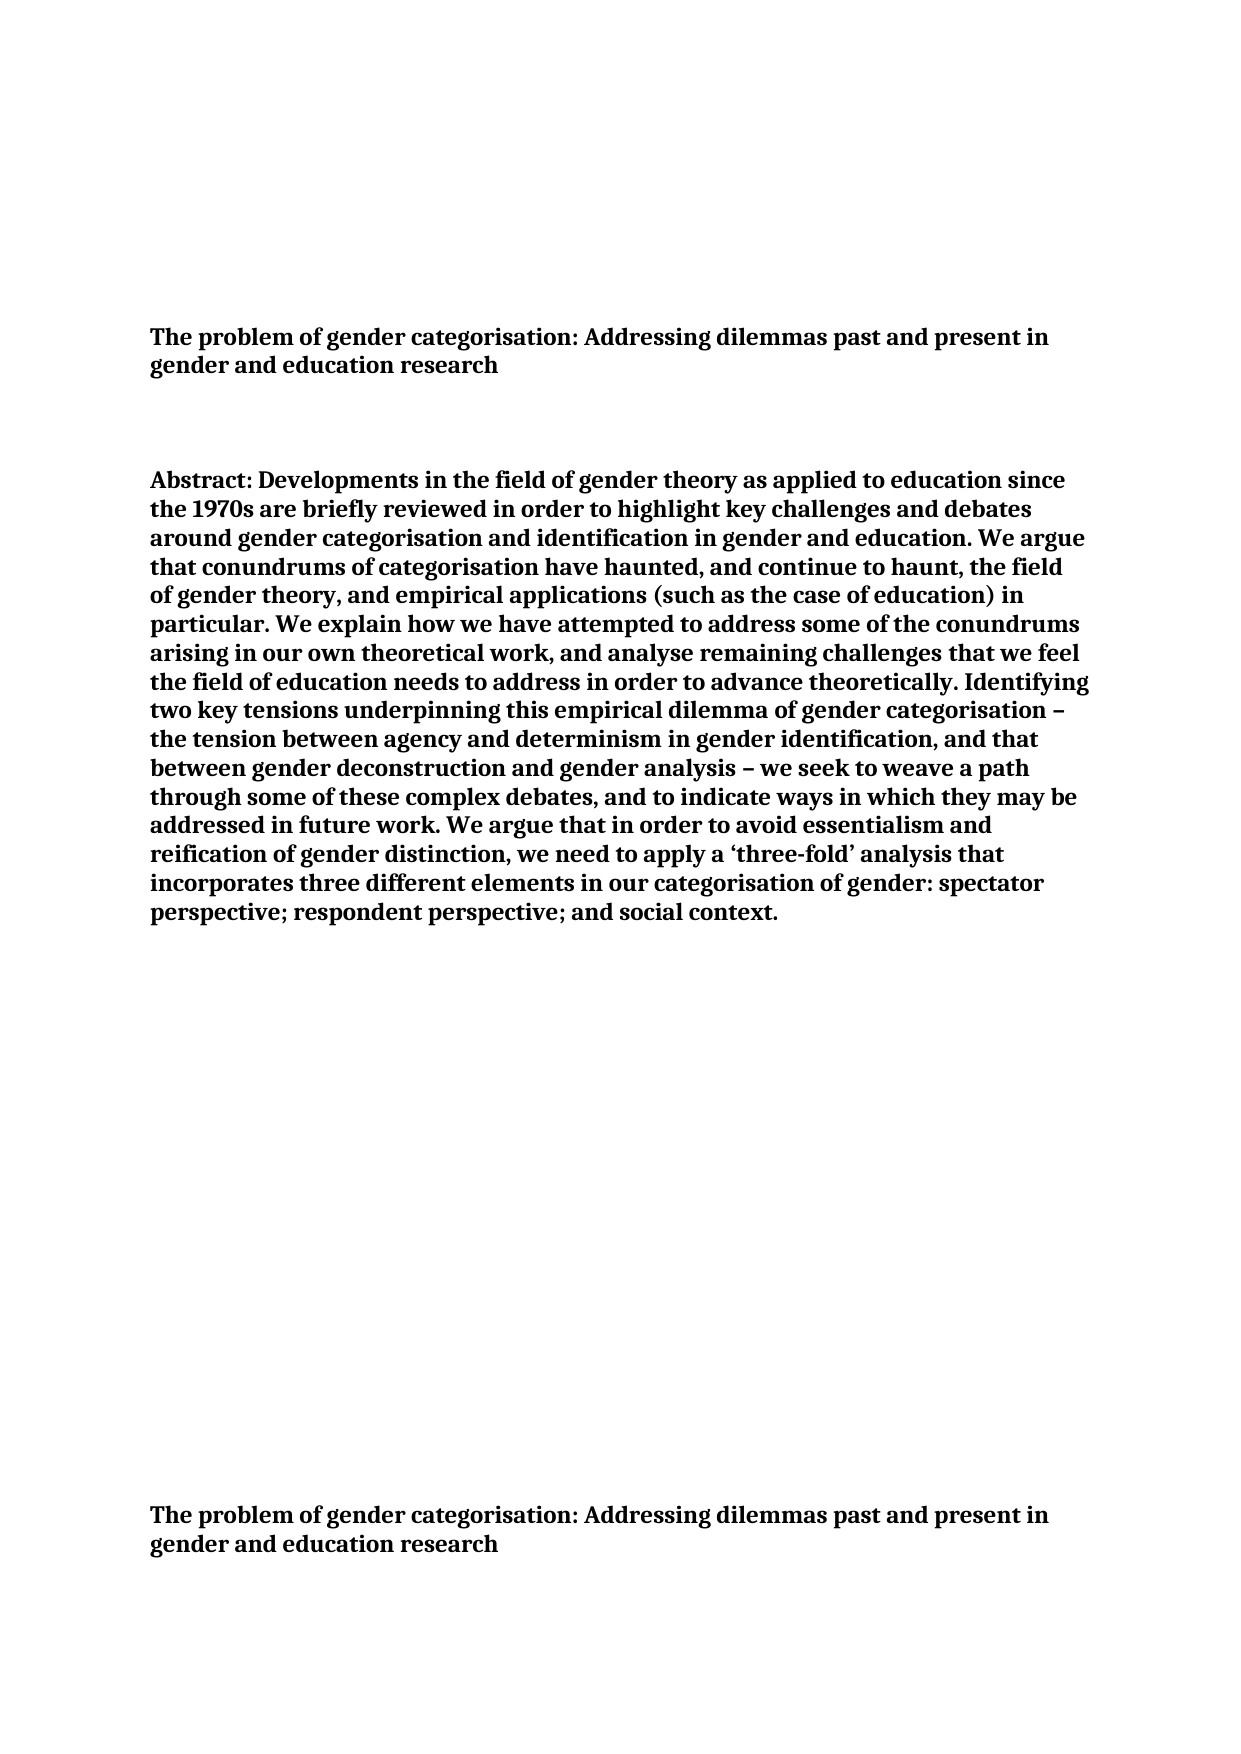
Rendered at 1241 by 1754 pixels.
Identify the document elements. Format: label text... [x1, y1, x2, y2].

text The problem of gender categorisation: Addressing dilemmas past and present in gender and education research [150, 322, 1090, 380]
text The problem of gender categorisation: Addressing dilemmas past and present in gender and education research [150, 1501, 1090, 1559]
text Abstract: Developments in the field of gender theory as applied to education since the 1970s are briefly reviewed in order to highlight key challenges and debates around gender categorisation and identification in gender and education. We argue that conundrums of categorisation have haunted, and continue to haunt, the field of gender theory, and empirical applications (such as the case of education) in particular. We explain how we have attempted to address some of the conundrums arising in our own theoretical work, and analyse remaining challenges that we feel the field of education needs to address in order to advance theoretically. Identifying two key tensions underpinning this empirical dilemma of gender categorisation – the tension between agency and determinism in gender identification, and that between gender deconstruction and gender analysis – we seek to weave a path through some of these complex debates, and to indicate ways in which they may be addressed in future work. We argue that in order to avoid essentialism and reification of gender distinction, we need to apply a ‘three-fold’ analysis that incorporates three different elements in our categorisation of gender: spectator perspective; respondent perspective; and social context. [150, 466, 1090, 926]
